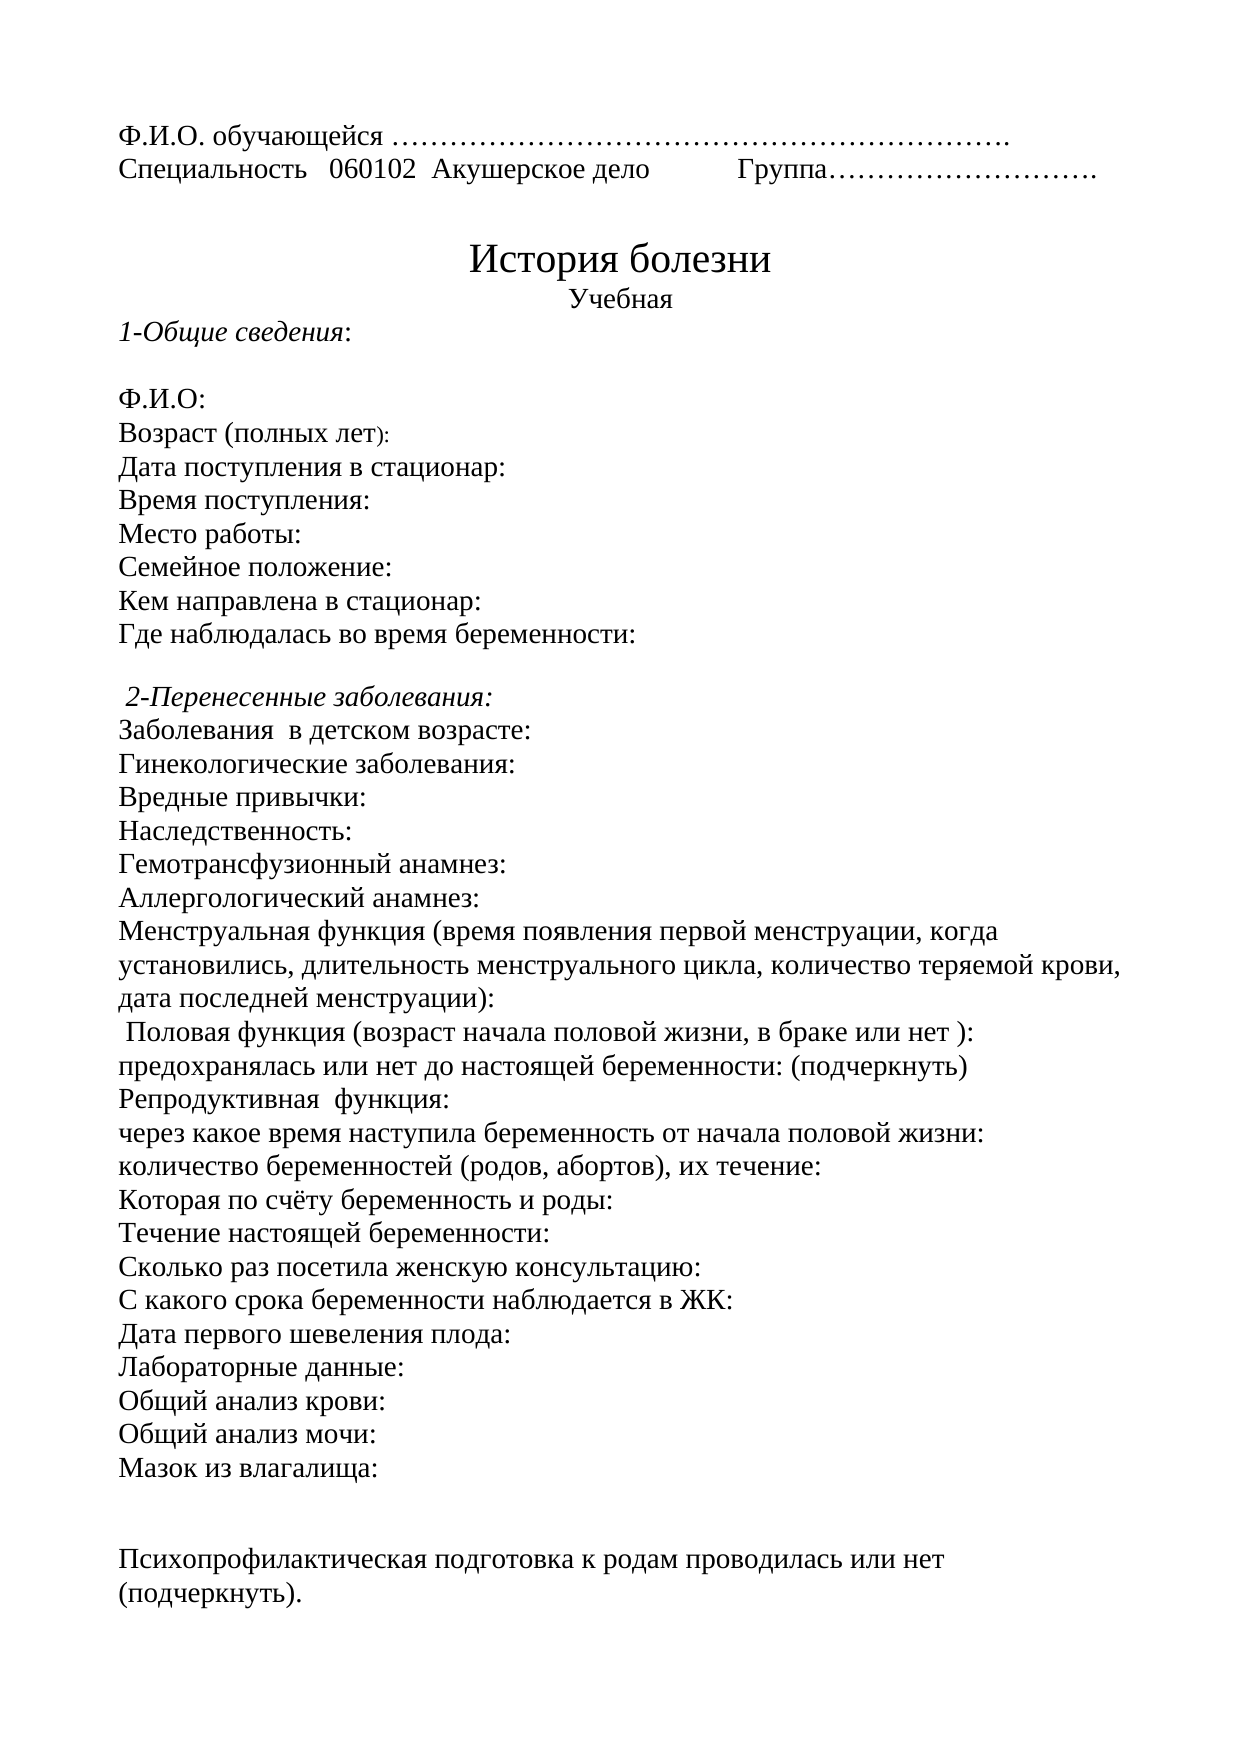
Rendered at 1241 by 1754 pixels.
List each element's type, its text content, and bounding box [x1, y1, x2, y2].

text История болезни [118, 233, 1122, 281]
text Учебная [118, 281, 1122, 314]
text количество беременностей (родов, абортов), их течение: [118, 1148, 1122, 1182]
text Репродуктивная функция: [118, 1081, 1122, 1115]
text Гинекологические заболевания: [118, 746, 1122, 779]
text 2-Перенесенные заболевания: [118, 679, 1122, 712]
text 1-Общие сведения: [118, 314, 1122, 348]
text Лабораторные данные: [118, 1349, 1122, 1383]
text Гемотрансфузионный анамнез: [118, 846, 1122, 880]
text Ф.И.О. обучающейся ………………………………………………………. [118, 118, 1122, 152]
text Аллергологический анамнез: [118, 880, 1122, 913]
text Возраст (полных лет): [118, 415, 1122, 449]
text Общий анализ крови: [118, 1383, 1122, 1417]
text Дата поступления в стационар: [118, 449, 1122, 482]
text Которая по счёту беременность и роды: [118, 1182, 1122, 1215]
text Общий анализ мочи: [118, 1417, 1122, 1450]
text С какого срока беременности наблюдается в ЖК: [118, 1282, 1122, 1316]
text Ф.И.О: [118, 382, 1122, 415]
text Течение настоящей беременности: [118, 1215, 1122, 1249]
text Дата первого шевеления плода: [118, 1316, 1122, 1349]
text Место работы: [118, 516, 1122, 549]
text Сколько раз посетила женскую консультацию: [118, 1249, 1122, 1282]
text Половая функция (возраст начала половой жизни, в браке или нет ): [118, 1014, 1122, 1048]
text Заболевания в детском возрасте: [118, 712, 1122, 746]
text Время поступления: [118, 482, 1122, 516]
text Вредные привычки: [118, 779, 1122, 813]
text Психопрофилактическая подготовка к родам проводилась или нет (подчеркнуть). [118, 1541, 1122, 1608]
text Кем направлена в стационар: [118, 583, 1122, 616]
text Менструальная функция (время появления первой менструации, когда установились, длительность менструального цикла, количество теряемой крови, дата последней менструации): [118, 913, 1122, 1014]
text предохранялась или нет до настоящей беременности: (подчеркнуть) [118, 1048, 1122, 1081]
text Мазок из влагалища: [118, 1450, 1122, 1484]
text через какое время наступила беременность от начала половой жизни: [118, 1115, 1122, 1148]
text Где наблюдалась во время беременности: [118, 616, 1122, 650]
text Наследственность: [118, 813, 1122, 846]
text Семейное положение: [118, 549, 1122, 583]
text Специальность 060102 Акушерское дело Группа………………………. [118, 152, 1122, 185]
